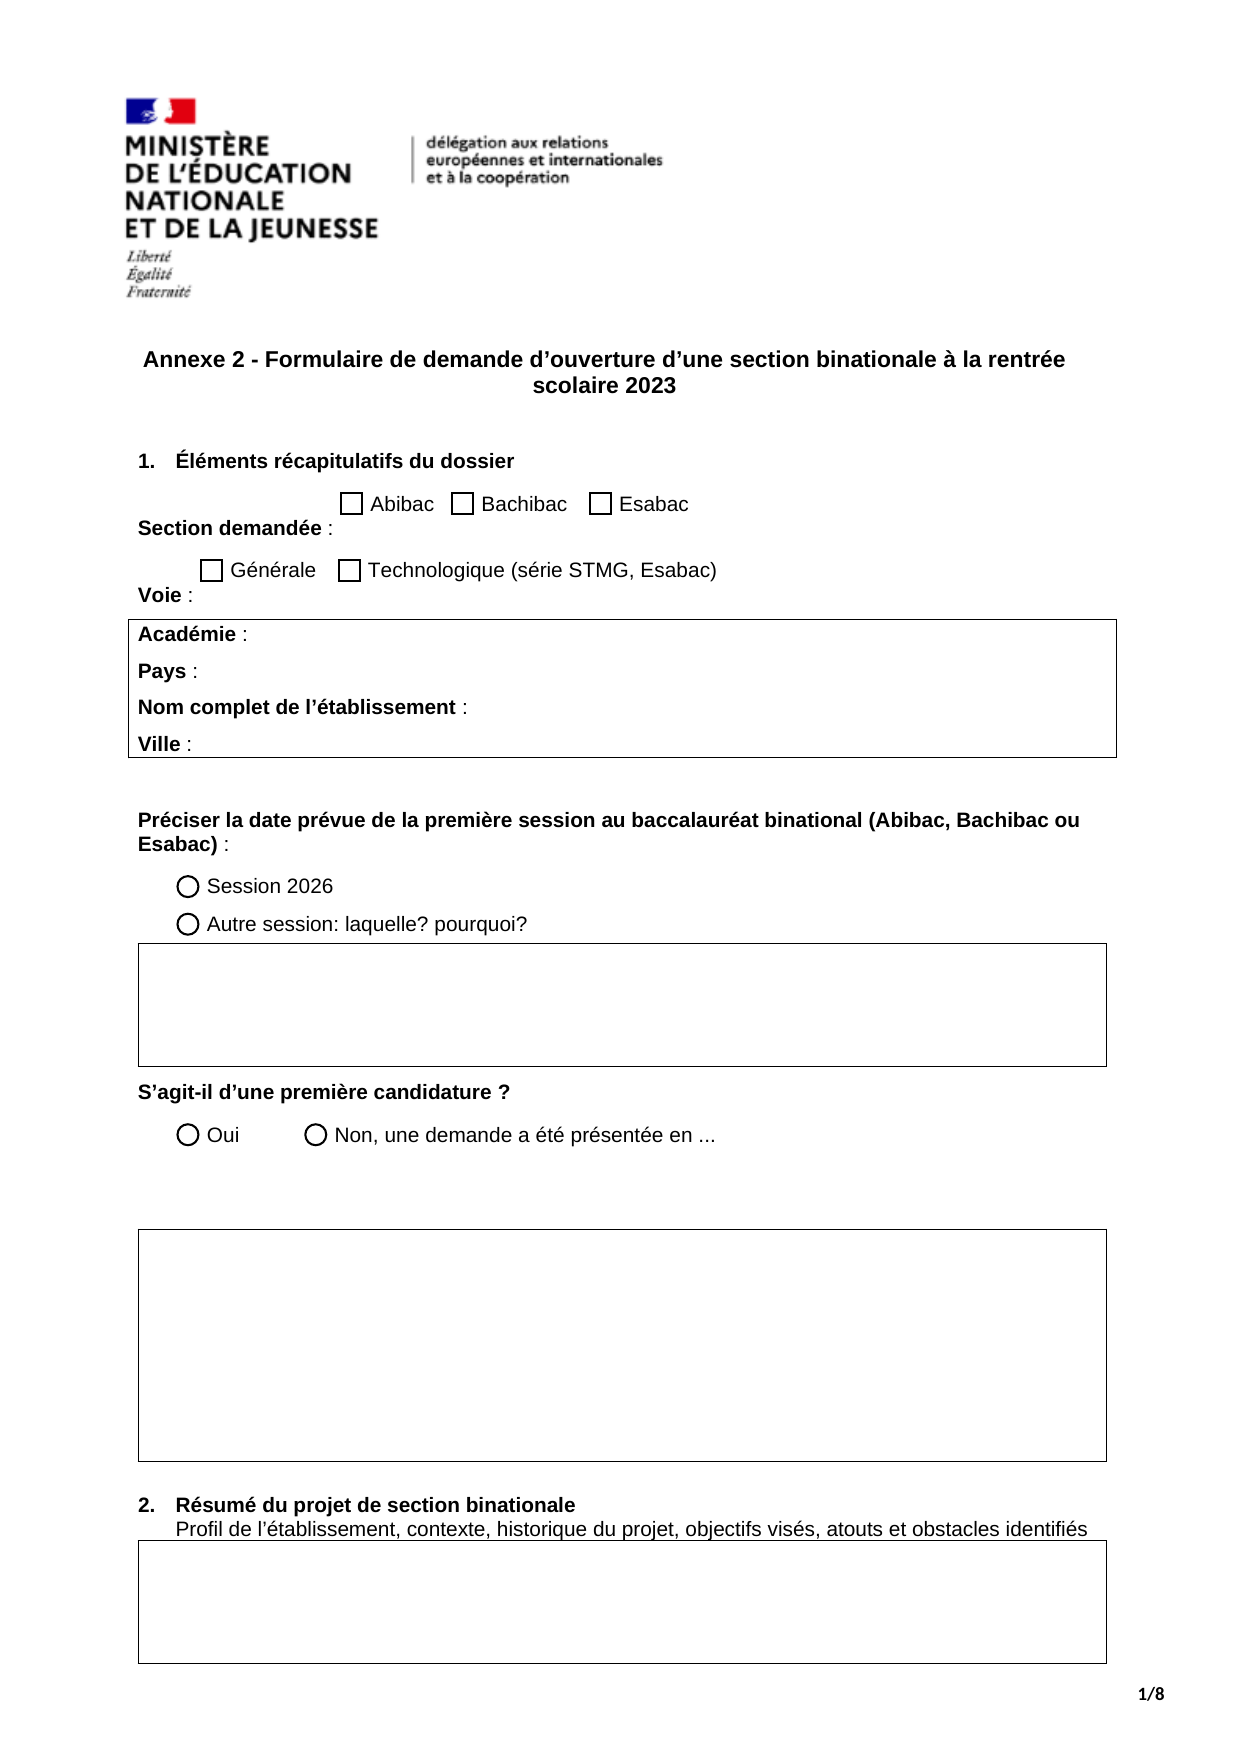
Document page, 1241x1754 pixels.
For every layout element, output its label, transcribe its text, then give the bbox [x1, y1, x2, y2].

text Préciser la date prévue de la première session au baccalauréat binational (Abibac, Bachibac ou Esabac) : [138, 807, 1108, 855]
picture [100, 73, 670, 321]
text Nom complet de l’établissement : [129, 692, 1116, 719]
list Résumé du projet de section binationale [138, 1492, 1108, 1516]
text S’agit-il d’une première candidature ? [138, 1079, 1108, 1103]
text Académie : [129, 620, 1116, 646]
table_header [139, 944, 1106, 1066]
text Section demandée : [138, 485, 1108, 539]
table_header [139, 1541, 1106, 1663]
text Voie : [138, 552, 1108, 606]
text Ville : [129, 728, 1116, 757]
table_header [139, 1230, 1106, 1461]
subtitle Annexe 2 - Formulaire de demande d’ouverture d’une section binationale à la rentrée scolaire 2023 [100, 346, 1108, 398]
text Profil de l’établissement, contexte, historique du projet, objectifs visés, atouts et obstacles identifiés [175, 1516, 1108, 1540]
list Éléments récapitulatifs du dossier [138, 448, 1108, 472]
text Pays : [129, 655, 1116, 682]
